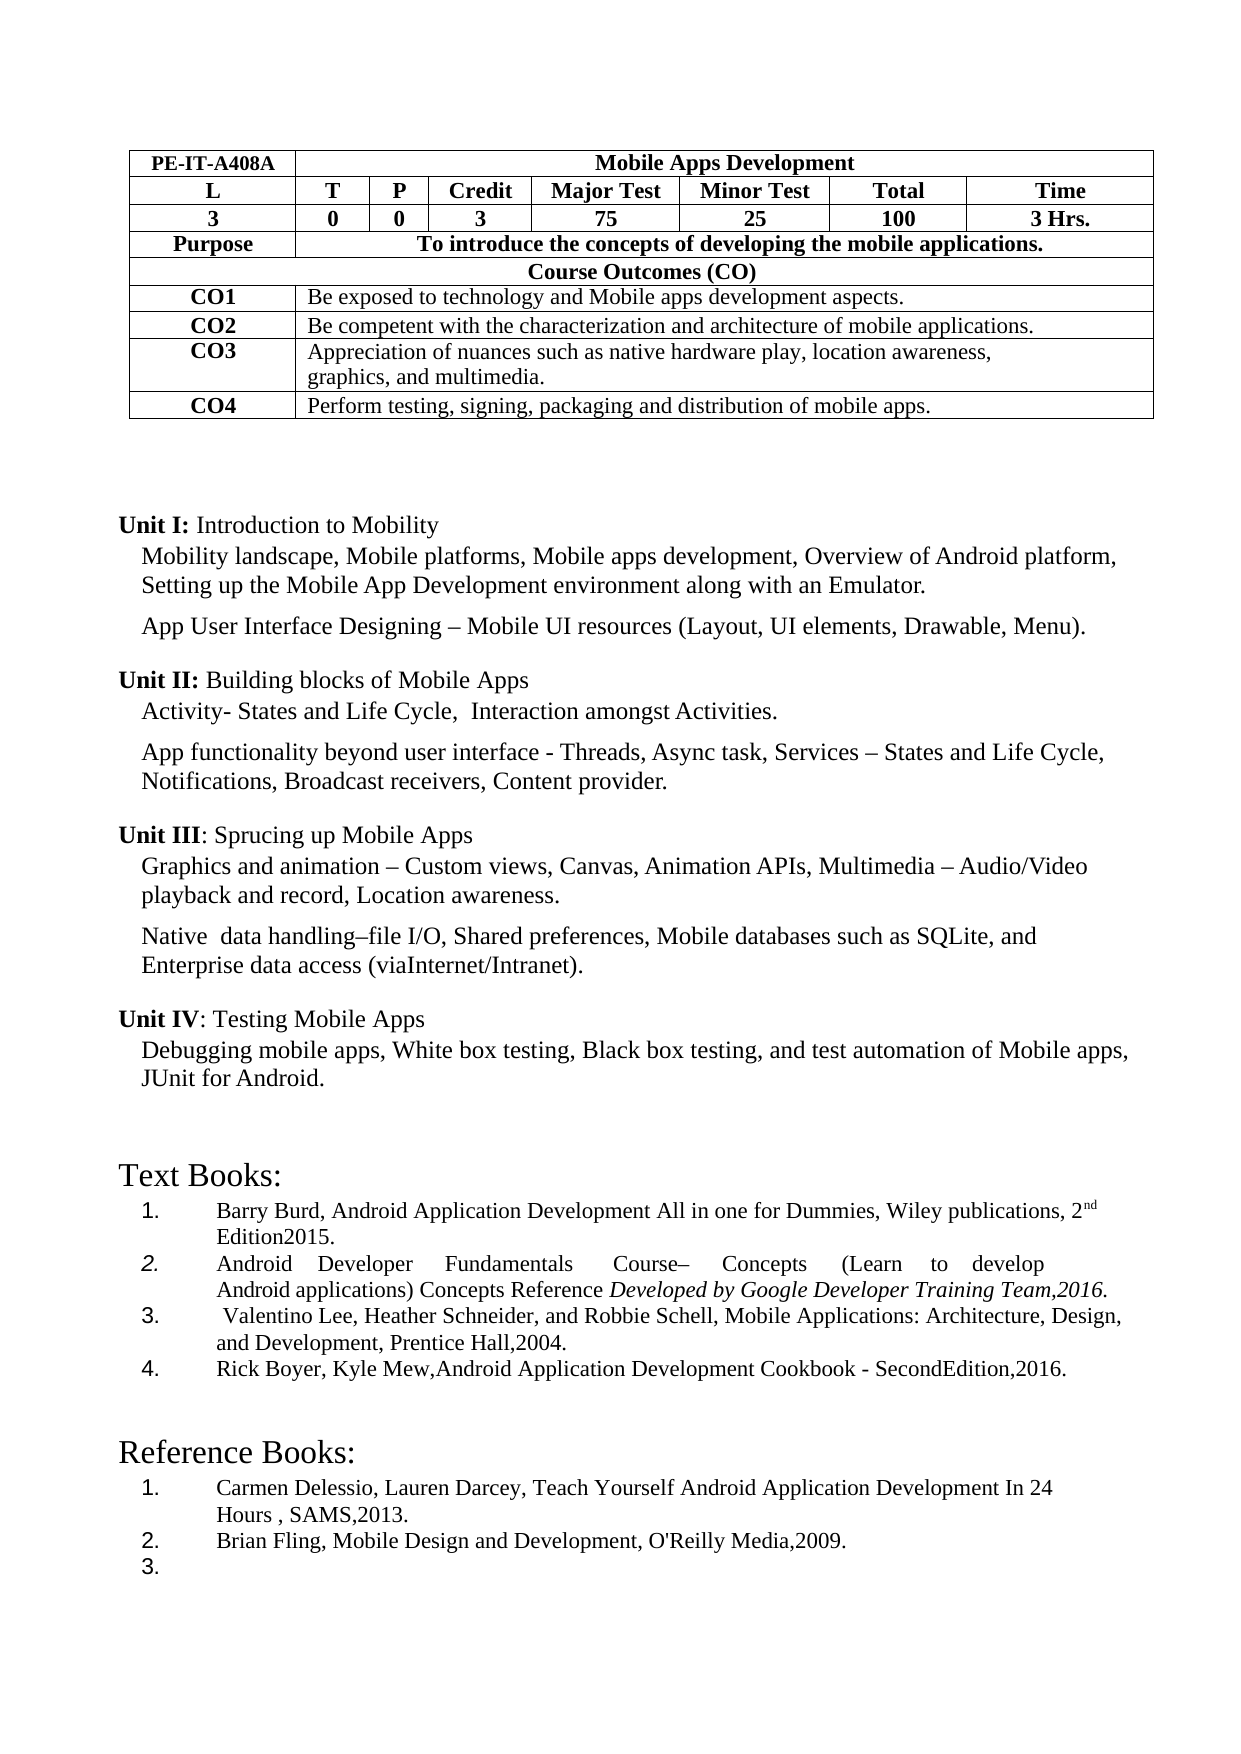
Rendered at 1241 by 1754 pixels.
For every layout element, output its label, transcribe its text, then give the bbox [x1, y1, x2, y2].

text Debugging mobile apps, White box testing, Black box testing, and test automation of Mobile apps, JUnit for Android. [141, 1035, 1137, 1092]
table_cell Be exposed to technology and Mobile apps development aspects. [296, 286, 1153, 311]
table_cell Appreciation of nuances such as native hardware play, location awareness, graphics, and multimedia. [296, 339, 1153, 391]
table_cell CO2 [130, 312, 295, 338]
list Rick Boyer, Kyle Mew,Android Application Development Cookbook - SecondEdition,2016. [141, 1355, 1137, 1382]
table_cell 75 [532, 205, 679, 231]
table_cell 3 [429, 205, 531, 231]
table_cell Course Outcomes (CO) [130, 258, 1153, 284]
text App functionality beyond user interface - Threads, Async task, Services – States and Life Cycle, Notifications, Broadcast receivers, Content provider. [141, 737, 1137, 795]
list Android Developer Fundamentals Course– Concepts (Learn to develop Android applications) Concepts Reference Developed by Google Developer Training Team,2016. [141, 1249, 1125, 1302]
table_cell Time [967, 177, 1153, 203]
table_cell T [296, 177, 369, 203]
table_cell CO4 [130, 392, 295, 418]
list Brian Fling, Mobile Design and Development, O'Reilly Media,2009. [141, 1527, 1137, 1553]
subtitle Unit IV: Testing Mobile Apps [118, 1004, 1137, 1032]
list Valentino Lee, Heather Schneider, and Robbie Schell, Mobile Applications: Architecture, Design, and Development, Prentice Hall,2004. [141, 1302, 1125, 1355]
table_cell 3 Hrs. [967, 205, 1153, 231]
text Native data handling–file I/O, Shared preferences, Mobile databases such as SQLite, and Enterprise data access (viaInternet/Intranet). [141, 921, 1112, 979]
table_cell Credit [429, 177, 531, 203]
table_cell CO3 [130, 339, 295, 391]
table_cell Major Test [532, 177, 679, 203]
subtitle Unit II: Building blocks of Mobile Apps [118, 665, 1137, 694]
table_cell Be competent with the characterization and architecture of mobile applications. [296, 312, 1153, 338]
list Carmen Delessio, Lauren Darcey, Teach Yourself Android Application Development In 24 Hours , SAMS,2013. [141, 1474, 1125, 1527]
subtitle Unit III: Sprucing up Mobile Apps [118, 820, 1137, 849]
table_cell To introduce the concepts of developing the mobile applications. [296, 232, 1153, 257]
subtitle Text Books: [118, 1155, 1137, 1193]
table_cell 100 [830, 205, 966, 231]
subtitle Reference Books: [118, 1433, 1137, 1471]
table_cell Purpose [130, 232, 295, 257]
table_cell Perform testing, signing, packaging and distribution of mobile apps. [296, 392, 1153, 418]
table_cell 0 [296, 205, 369, 231]
table_cell 3 [130, 205, 295, 231]
text App User Interface Designing – Mobile UI resources (Layout, UI elements, Drawable, Menu). [141, 611, 1137, 640]
table_cell L [130, 177, 295, 203]
table_cell P [370, 177, 428, 203]
subtitle Unit I: Introduction to Mobility [118, 510, 1137, 539]
table_cell Minor Test [680, 177, 829, 203]
text Activity- States and Life Cycle, Interaction amongst Activities. [141, 696, 1137, 725]
table_cell 0 [370, 205, 428, 231]
text Mobility landscape, Mobile platforms, Mobile apps development, Overview of Android platform, Setting up the Mobile App Development environment along with an Emulator. [141, 541, 1137, 599]
table_header Mobile Apps Development [296, 151, 1153, 176]
table_cell Total [830, 177, 966, 203]
list Barry Burd, Android Application Development All in one for Dummies, Wiley publications, 2nd Edition2015. [141, 1197, 1125, 1249]
text Graphics and animation – Custom views, Canvas, Animation APIs, Multimedia – Audio/Video playback and record, Location awareness. [141, 851, 1137, 909]
table_header PE-IT-A408A [130, 151, 295, 176]
table_cell CO1 [130, 286, 295, 311]
table_cell 25 [680, 205, 829, 231]
